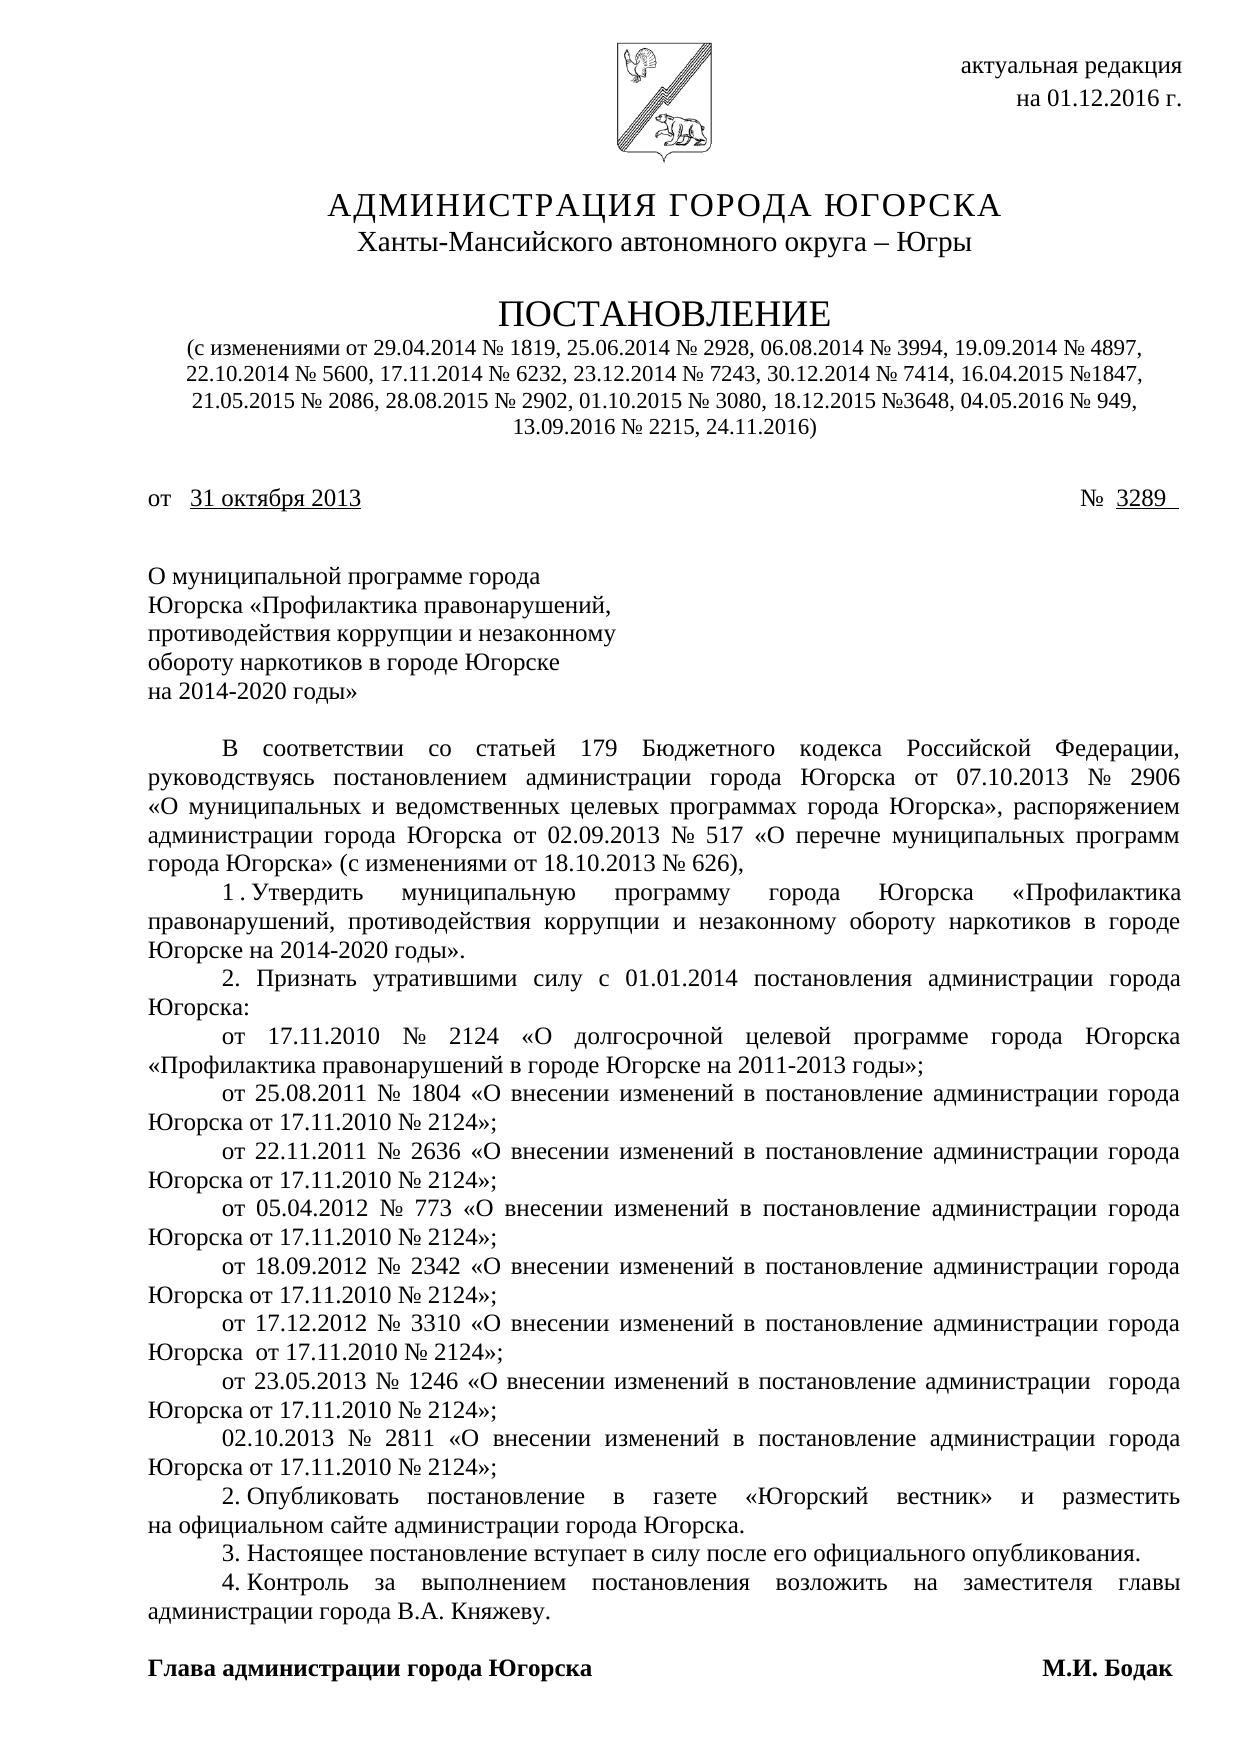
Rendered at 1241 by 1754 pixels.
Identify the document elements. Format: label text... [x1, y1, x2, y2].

text от 25.08.2011 № 1804 «О внесении изменений в постановление администрации города Югорска от 17.11.2010 № 2124»; [148, 1078, 1181, 1136]
text 1.Утвердить муниципальную программу города Югорска «Профилактика правонарушений, противодействия коррупции и незаконному обороту наркотиков в городе Югорске на 2014-2020 годы». [148, 877, 1181, 963]
text от 17.11.2010 № 2124 «О долгосрочной целевой программе города Югорска «Профилактика правонарушений в городе Югорске на 2011-2013 годы»; [148, 1021, 1181, 1078]
text от 05.04.2012 № 773 «О внесении изменений в постановление администрации города Югорска от 17.11.2010 № 2124»; [148, 1193, 1181, 1251]
text на 2014-2020 годы» [148, 676, 1181, 705]
text 2. Признать утратившими силу с 01.01.2014 постановления администрации города Югорска: [148, 963, 1181, 1021]
text ПОСТАНОВЛЕНИЕ [148, 291, 1181, 334]
text О муниципальной программе города [148, 561, 1181, 590]
text АДМИНИСТРАЦИЯ ГОРОДА ЮГОРСКА [148, 186, 1181, 224]
text 02.10.2013 № 2811 «О внесении изменений в постановление администрации города Югорска от 17.11.2010 № 2124»; [148, 1423, 1181, 1481]
text противодействия коррупции и незаконному [148, 618, 1181, 647]
text Югорска «Профилактика правонарушений, [148, 590, 1181, 618]
text (с изменениями от 29.04.2014 № 1819, 25.06.2014 № 2928, 06.08.2014 № 3994, 19.09.2014 № 4897, 22.10.2014 № 5600, 17.11.2014 № 6232, 23.12.2014 № 7243, 30.12.2014 № 7414, 16.04.2015 №1847, 21.05.2015 № 2086, 28.08.2015 № 2902, 01.10.2015 № 3080, 18.12.2015 №3648, 04.05.2016 № 949, 13.09.2016 № 2215, 24.11.2016) [148, 334, 1181, 439]
text Ханты-Мансийского автономного округа – Югры [148, 224, 1181, 257]
text от 17.12.2012 № 3310 «О внесении изменений в постановление администрации города Югорска от 17.11.2010 № 2124»; [148, 1308, 1181, 1366]
text В соответствии со статьей 179 Бюджетного кодекса Российской Федерации, руководствуясь постановлением администрации города Югорска от 07.10.2013 № 2906 «О муниципальных и ведомственных целевых программах города Югорска», распоряжением администрации города Югорска от 02.09.2013 № 517 «О перечне муниципальных программ города Югорска» (с изменениями от 18.10.2013 № 626), [148, 733, 1181, 877]
picture [616, 41, 713, 165]
text 2. Опубликовать постановление в газете «Югорский вестник» и разместить на официальном сайте администрации города Югорска. [148, 1481, 1181, 1538]
text от 22.11.2011 № 2636 «О внесении изменений в постановление администрации города Югорска от 17.11.2010 № 2124»; [148, 1136, 1181, 1193]
text обороту наркотиков в городе Югорске [148, 647, 1181, 676]
text 4. Контроль за выполнением постановления возложить на заместителя главы администрации города В.А. Княжеву. [148, 1567, 1181, 1625]
text от 18.09.2012 № 2342 «О внесении изменений в постановление администрации города Югорска от 17.11.2010 № 2124»; [148, 1251, 1181, 1308]
text от 23.05.2013 № 1246 «О внесении изменений в постановление администрации города Югорска от 17.11.2010 № 2124»; [148, 1366, 1181, 1423]
text 3. Настоящее постановление вступает в силу после его официального опубликования. [148, 1538, 1181, 1567]
text Глава администрации города Югорска М.И. Бодак [148, 1653, 1181, 1682]
text от 31 октября 2013 № 3289 [148, 483, 1181, 511]
